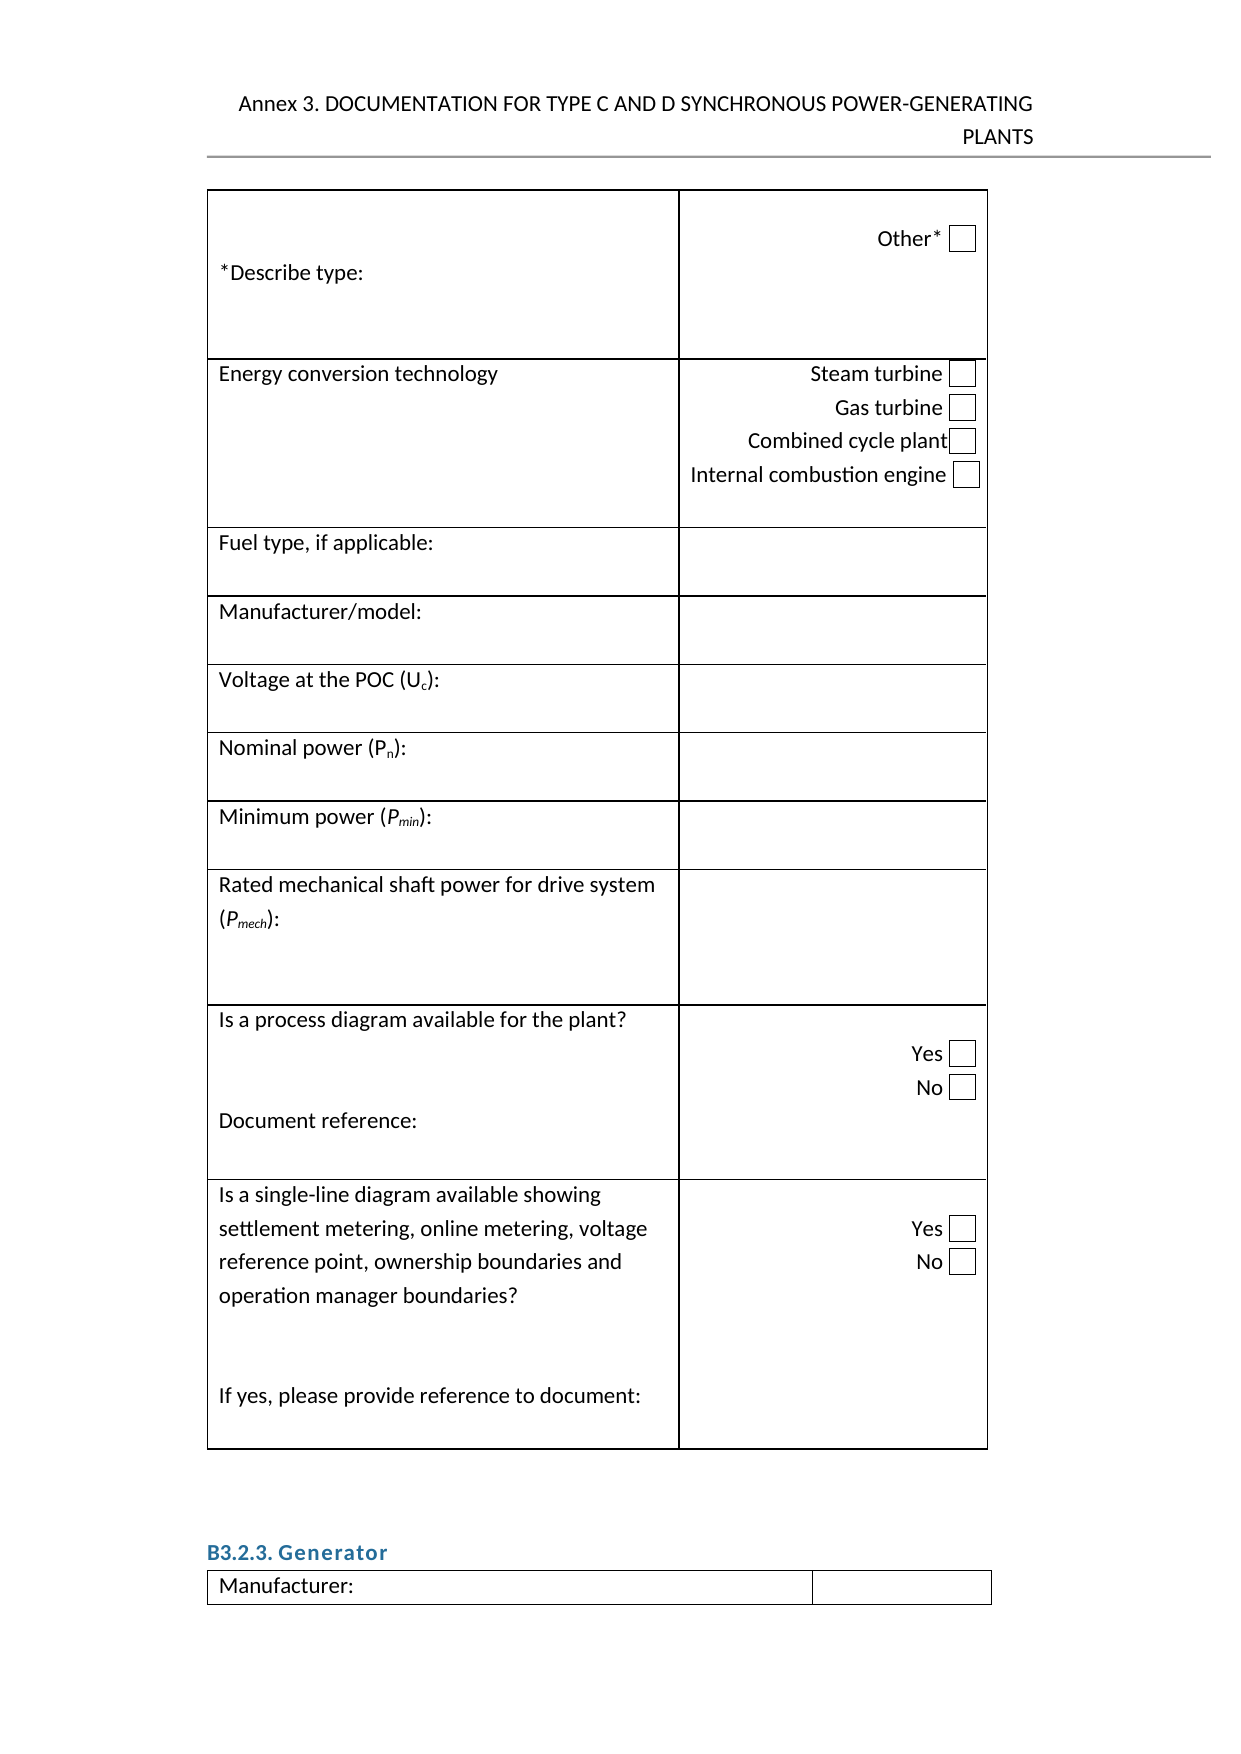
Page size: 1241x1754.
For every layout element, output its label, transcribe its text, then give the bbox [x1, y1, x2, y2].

table_cell [680, 869, 987, 1004]
table_cell Nominal power (Pn): [208, 733, 678, 800]
table_cell Energy conversion technology [208, 360, 678, 527]
table_cell [680, 664, 987, 732]
table_cell Minimum power (Pmin): [208, 802, 678, 868]
table_cell [680, 595, 987, 663]
table_cell Fuel type, if applicable: [208, 528, 678, 595]
table_cell Yes No [680, 1004, 987, 1179]
table_cell Voltage at the POC (Uc): [208, 665, 678, 732]
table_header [208, 191, 678, 358]
table_cell Steam turbine Gas turbine Combined cycle plant Internal combustion engine [680, 358, 987, 527]
table_cell Is a process diagram available for the plant? Document reference: [208, 1006, 678, 1179]
table_cell Yes No [680, 1179, 987, 1448]
table_cell [680, 800, 987, 868]
table_cell Is a single-line diagram available showing settlement metering, online metering, voltage reference point, ownership boundaries and operation manager boundaries? If yes, please provide reference to document: [208, 1180, 678, 1448]
table_cell Rated mechanical shaft power for drive system (Pmech): [208, 870, 678, 1004]
table_header Fuel Other* [680, 191, 987, 358]
table_cell [680, 732, 987, 800]
table_header Manufacturer: [208, 1571, 812, 1604]
table_cell Manufacturer/model: [208, 597, 678, 663]
table_header [813, 1571, 991, 1604]
table_cell [680, 527, 987, 595]
text Generator [207, 1538, 1033, 1566]
